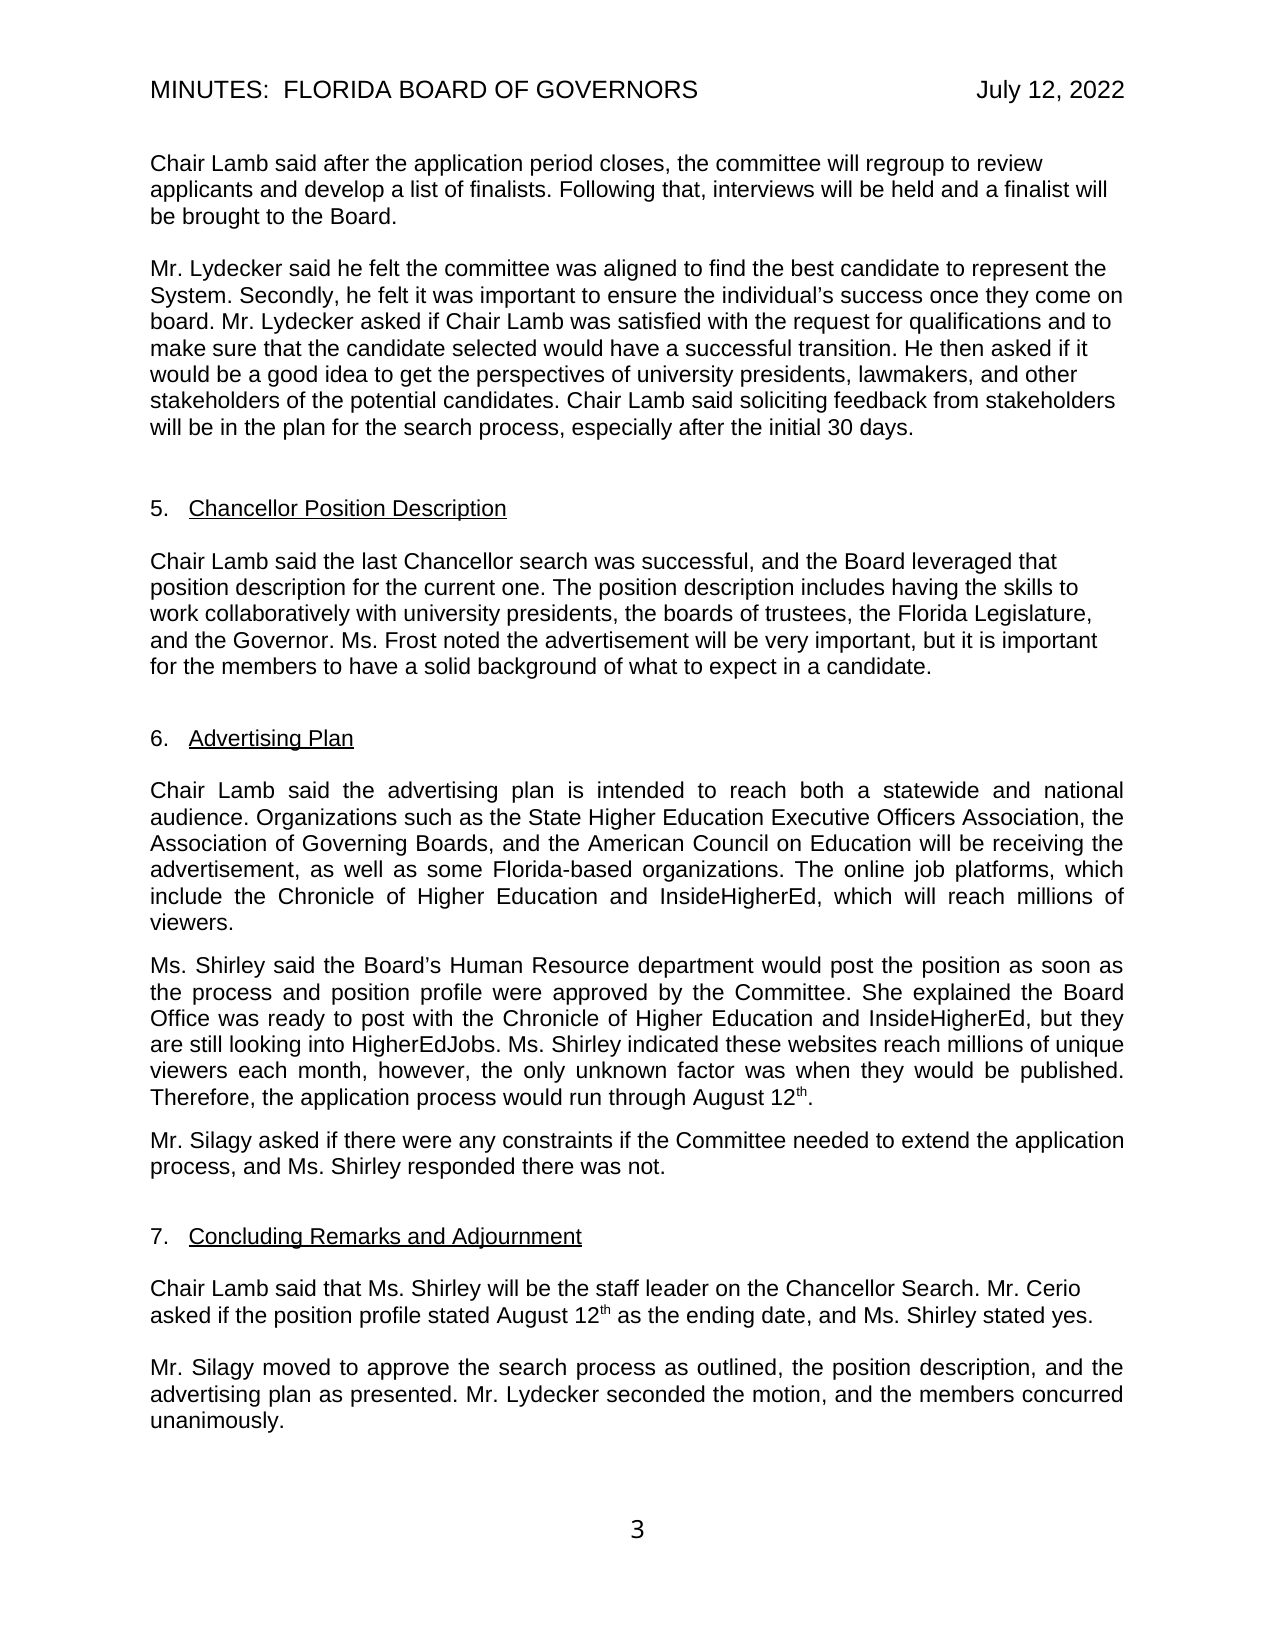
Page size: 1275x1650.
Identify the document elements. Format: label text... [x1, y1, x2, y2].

text Mr. Silagy asked if there were any constraints if the Committee needed to extend the application process, and Ms. Shirley responded there was not. [150, 1127, 1125, 1179]
text 7. Concluding Remarks and Adjournment [150, 1223, 1125, 1249]
text Chair Lamb said the advertising plan is intended to reach both a statewide and national audience. Organizations such as the State Higher Education Executive Officers Association, the Association of Governing Boards, and the American Council on Education will be receiving the advertisement, as well as some Florida-based organizations. The online job platforms, which include the Chronicle of Higher Education and InsideHigherEd, which will reach millions of viewers. [150, 777, 1125, 935]
text Chair Lamb said that Ms. Shirley will be the staff leader on the Chancellor Search. Mr. Cerio asked if the position profile stated August 12th as the ending date, and Ms. Shirley stated yes. [150, 1275, 1125, 1328]
text 5. Chancellor Position Description [150, 495, 1125, 521]
text Chair Lamb said after the application period closes, the committee will regroup to review applicants and develop a list of finalists. Following that, interviews will be held and a finalist will be brought to the Board. [150, 150, 1125, 229]
text Mr. Lydecker said he felt the committee was aligned to find the best candidate to represent the System. Secondly, he felt it was important to ensure the individual’s success once they come on board. Mr. Lydecker asked if Chair Lamb was satisfied with the request for qualifications and to make sure that the candidate selected would have a successful transition. He then asked if it would be a good idea to get the perspectives of university presidents, lawmakers, and other stakeholders of the potential candidates. Chair Lamb said soliciting feedback from stakeholders will be in the plan for the search process, especially after the initial 30 days. [150, 255, 1125, 440]
text Chair Lamb said the last Chancellor search was successful, and the Board leveraged that position description for the current one. The position description includes having the skills to work collaboratively with university presidents, the boards of trustees, the Florida Legislature, and the Governor. Ms. Frost noted the advertisement will be very important, but it is important for the members to have a solid background of what to expect in a candidate. [150, 548, 1125, 679]
text Mr. Silagy moved to approve the search process as outlined, the position description, and the advertising plan as presented. Mr. Lydecker seconded the motion, and the members concurred unanimously. [150, 1354, 1125, 1433]
text 6. Advertising Plan [150, 724, 1125, 751]
text Ms. Shirley said the Board’s Human Resource department would post the position as soon as the process and position profile were approved by the Committee. She explained the Board Office was ready to post with the Chronicle of Higher Education and InsideHigherEd, but they are still looking into HigherEdJobs. Ms. Shirley indicated these websites reach millions of unique viewers each month, however, the only unknown factor was when they would be published. Therefore, the application process would run through August 12th. [150, 952, 1125, 1110]
